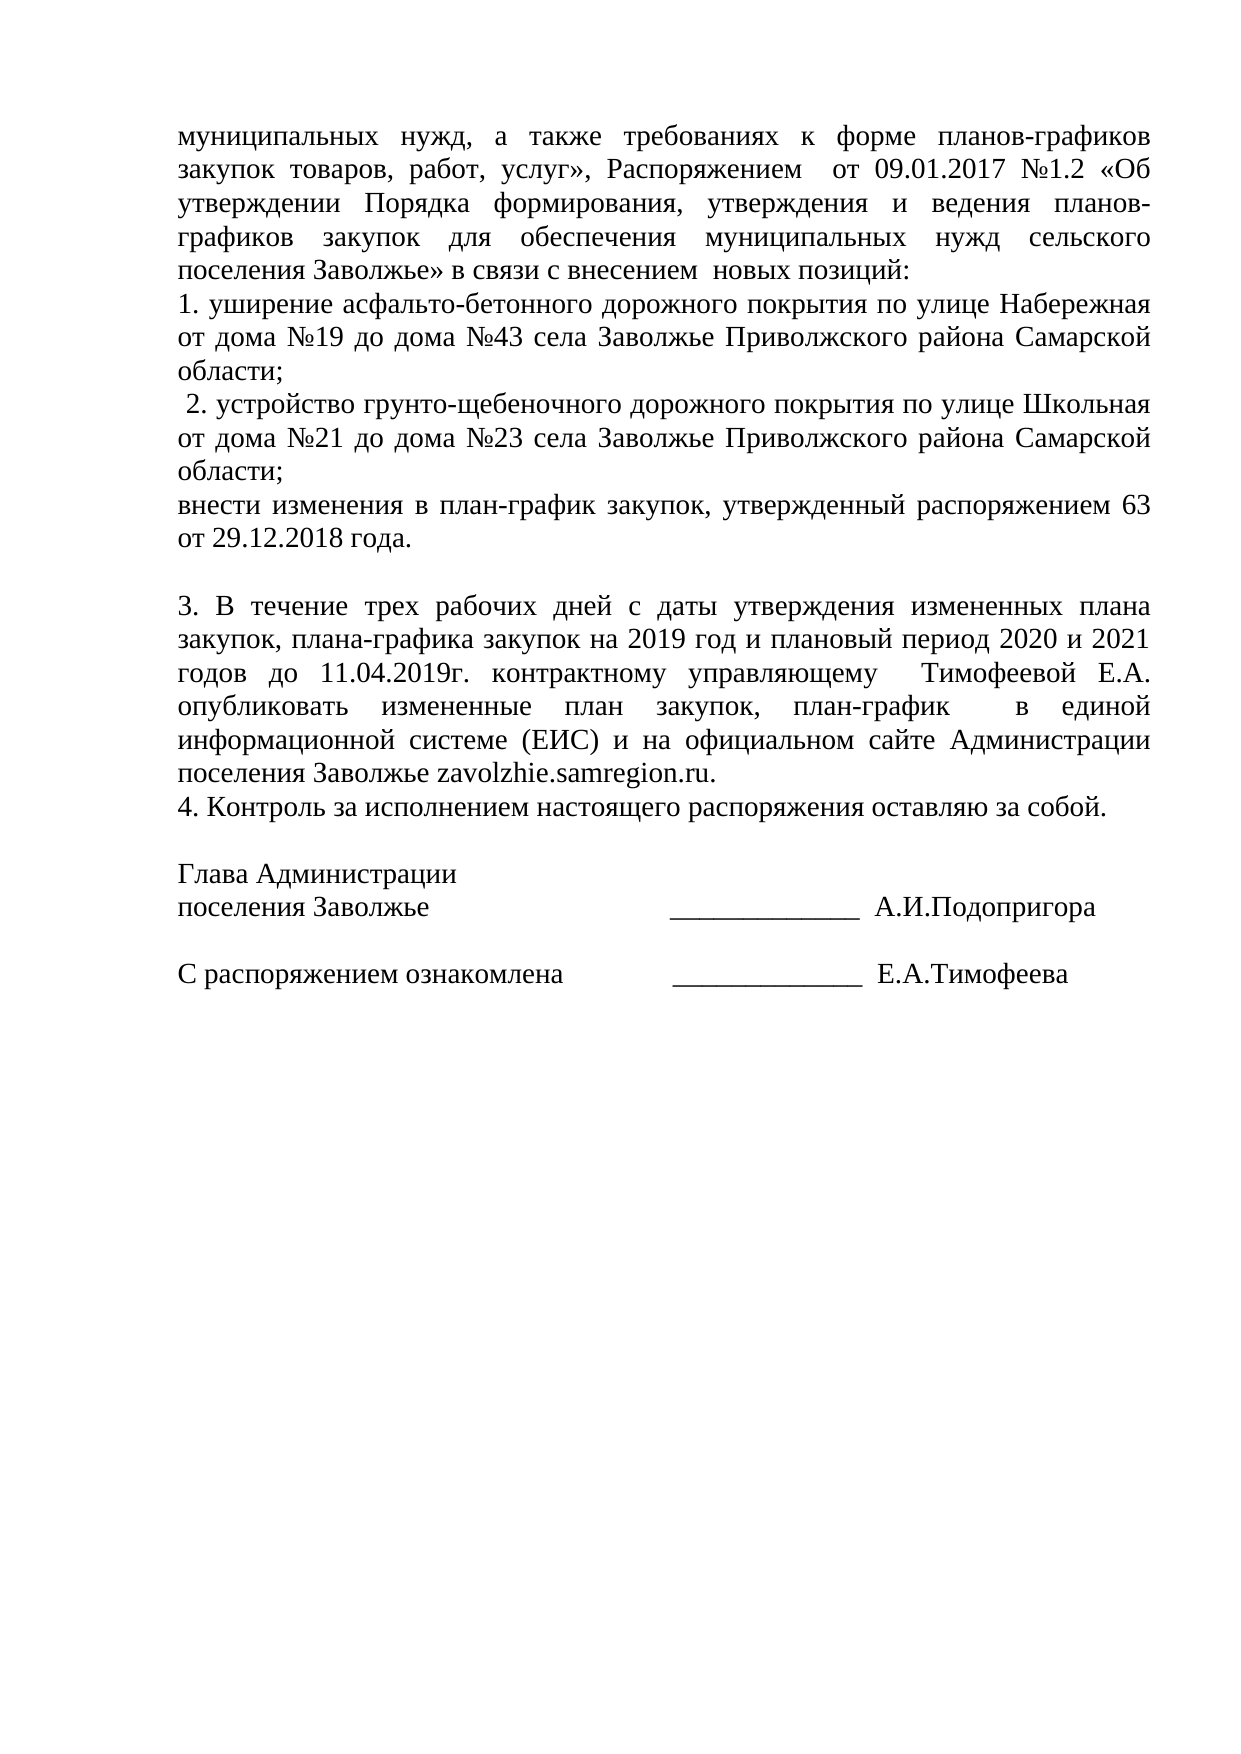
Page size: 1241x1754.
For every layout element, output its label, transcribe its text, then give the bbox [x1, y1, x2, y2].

text Глава Администрации [177, 856, 1152, 889]
text 1. уширение асфальто-бетонного дорожного покрытия по улице Набережная от дома №19 до дома №43 села Заволжье Приволжского района Самарской области; [177, 286, 1152, 386]
text 4. Контроль за исполнением настоящего распоряжения оставляю за собой. [177, 789, 1152, 822]
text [177, 118, 1152, 286]
text поселения Заволжье _____________ А.И.Подопригора [177, 889, 1152, 923]
text 3. В течение трех рабочих дней с даты утверждения измененных плана закупок, плана-графика закупок на 2019 год и плановый период 2020 и 2021 годов до 11.04.2019г. контрактному управляющему Тимофеевой Е.А. опубликовать измененные план закупок, план-график в единой информационной системе (ЕИС) и на официальном сайте Администрации поселения Заволжье zavolzhie.samregion.ru. [177, 588, 1152, 789]
text С распоряжением ознакомлена _____________ Е.А.Тимофеева [177, 957, 1152, 990]
text 2. устройство грунто-щебеночного дорожного покрытия по улице Школьная от дома №21 до дома №23 села Заволжье Приволжского района Самарской области; [177, 386, 1152, 487]
text внести изменения в план-график закупок, утвержденный распоряжением 63 от 29.12.2018 года. [177, 487, 1152, 554]
